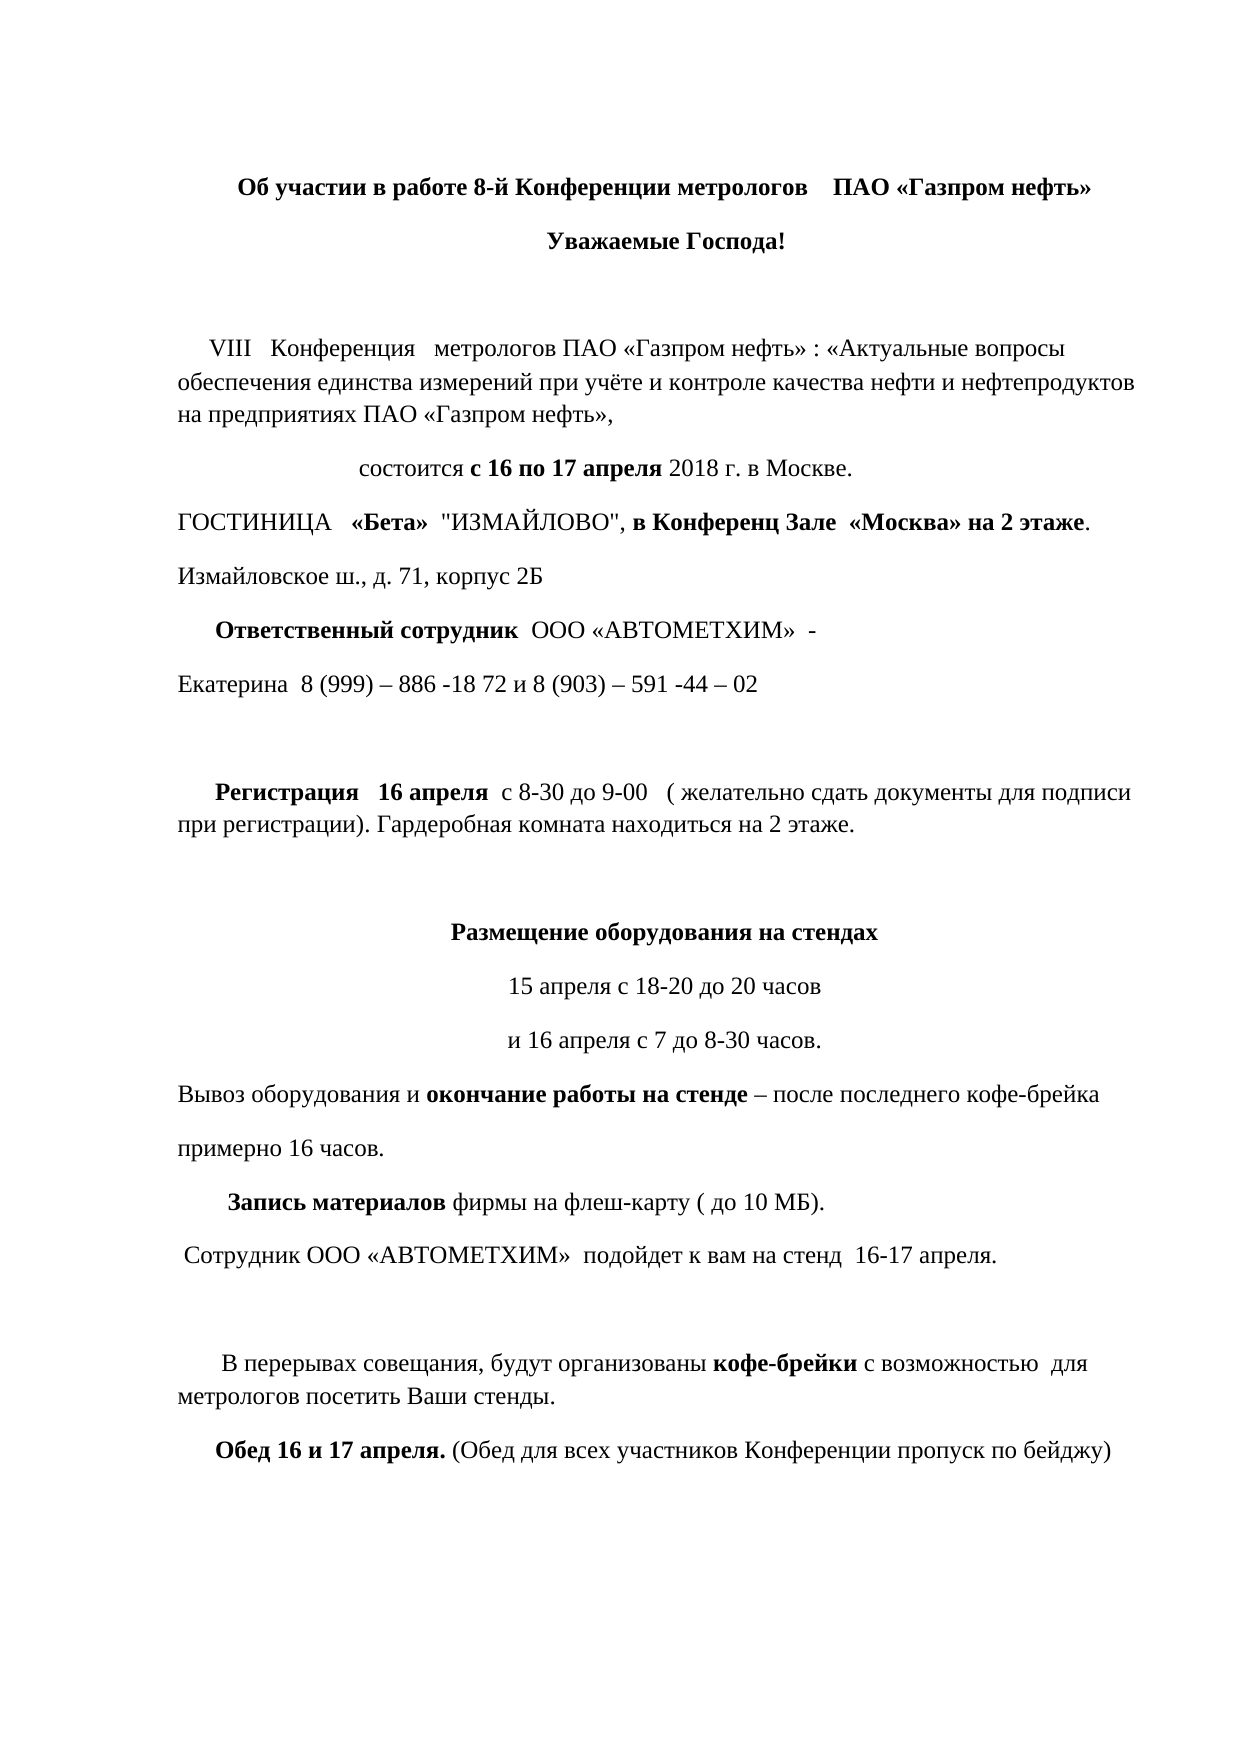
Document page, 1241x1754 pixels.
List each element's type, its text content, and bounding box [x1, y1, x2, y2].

text В перерывах совещания, будут организованы кофе-брейки с возможностью для метрологов посетить Ваши стенды. [177, 1348, 1152, 1410]
text VIII Конференция метрологов ПАО «Газпром нефть» : «Актуальные вопросы обеспечения единства измерений при учёте и контроле качества нефти и нефтепродуктов на предприятиях ПАО «Газпром нефть», [177, 333, 1152, 428]
text ГОСТИНИЦА «Бета» "ИЗМАЙЛОВО", в Конференц Зале «Москва» на 2 этаже. [177, 507, 1152, 536]
text Обед 16 и 17 апреля. (Обед для всех участников Конференции пропуск по бейджу) [177, 1435, 1152, 1464]
text примерно 16 часов. [177, 1133, 1152, 1161]
text Сотрудник ООО «АВТОМЕТХИМ» подойдет к вам на стенд 16-17 апреля. [177, 1240, 1152, 1269]
text Екатерина 8 (999) – 886 -18 72 и 8 (903) – 591 -44 – 02 [177, 669, 1152, 698]
text Регистрация 16 апреля с 8-30 до 9-00 ( желательно сдать документы для подписи при регистрации). Гардеробная комната находиться на 2 этаже. [177, 777, 1152, 838]
text 15 апреля с 18-20 до 20 часов [177, 971, 1152, 1000]
text Уважаемые Господа! [177, 226, 1152, 254]
text Ответственный сотрудник ООО «АВТОМЕТХИМ» - [177, 615, 1152, 644]
text Вывоз оборудования и окончание работы на стенде – после последнего кофе-брейка [177, 1079, 1152, 1108]
text состоится с 16 по 17 апреля 2018 г. в Москве. [177, 453, 1152, 482]
text Запись материалов фирмы на флеш-карту ( до 10 МБ). [177, 1187, 1152, 1215]
text и 16 апреля с 7 до 8-30 часов. [177, 1025, 1152, 1054]
text Измайловское ш., д. 71, корпус 2Б [177, 561, 1152, 590]
text Размещение оборудования на стендах [177, 917, 1152, 946]
text Об участии в работе 8-й Конференции метрологов ПАО «Газпром нефть» [177, 172, 1152, 201]
